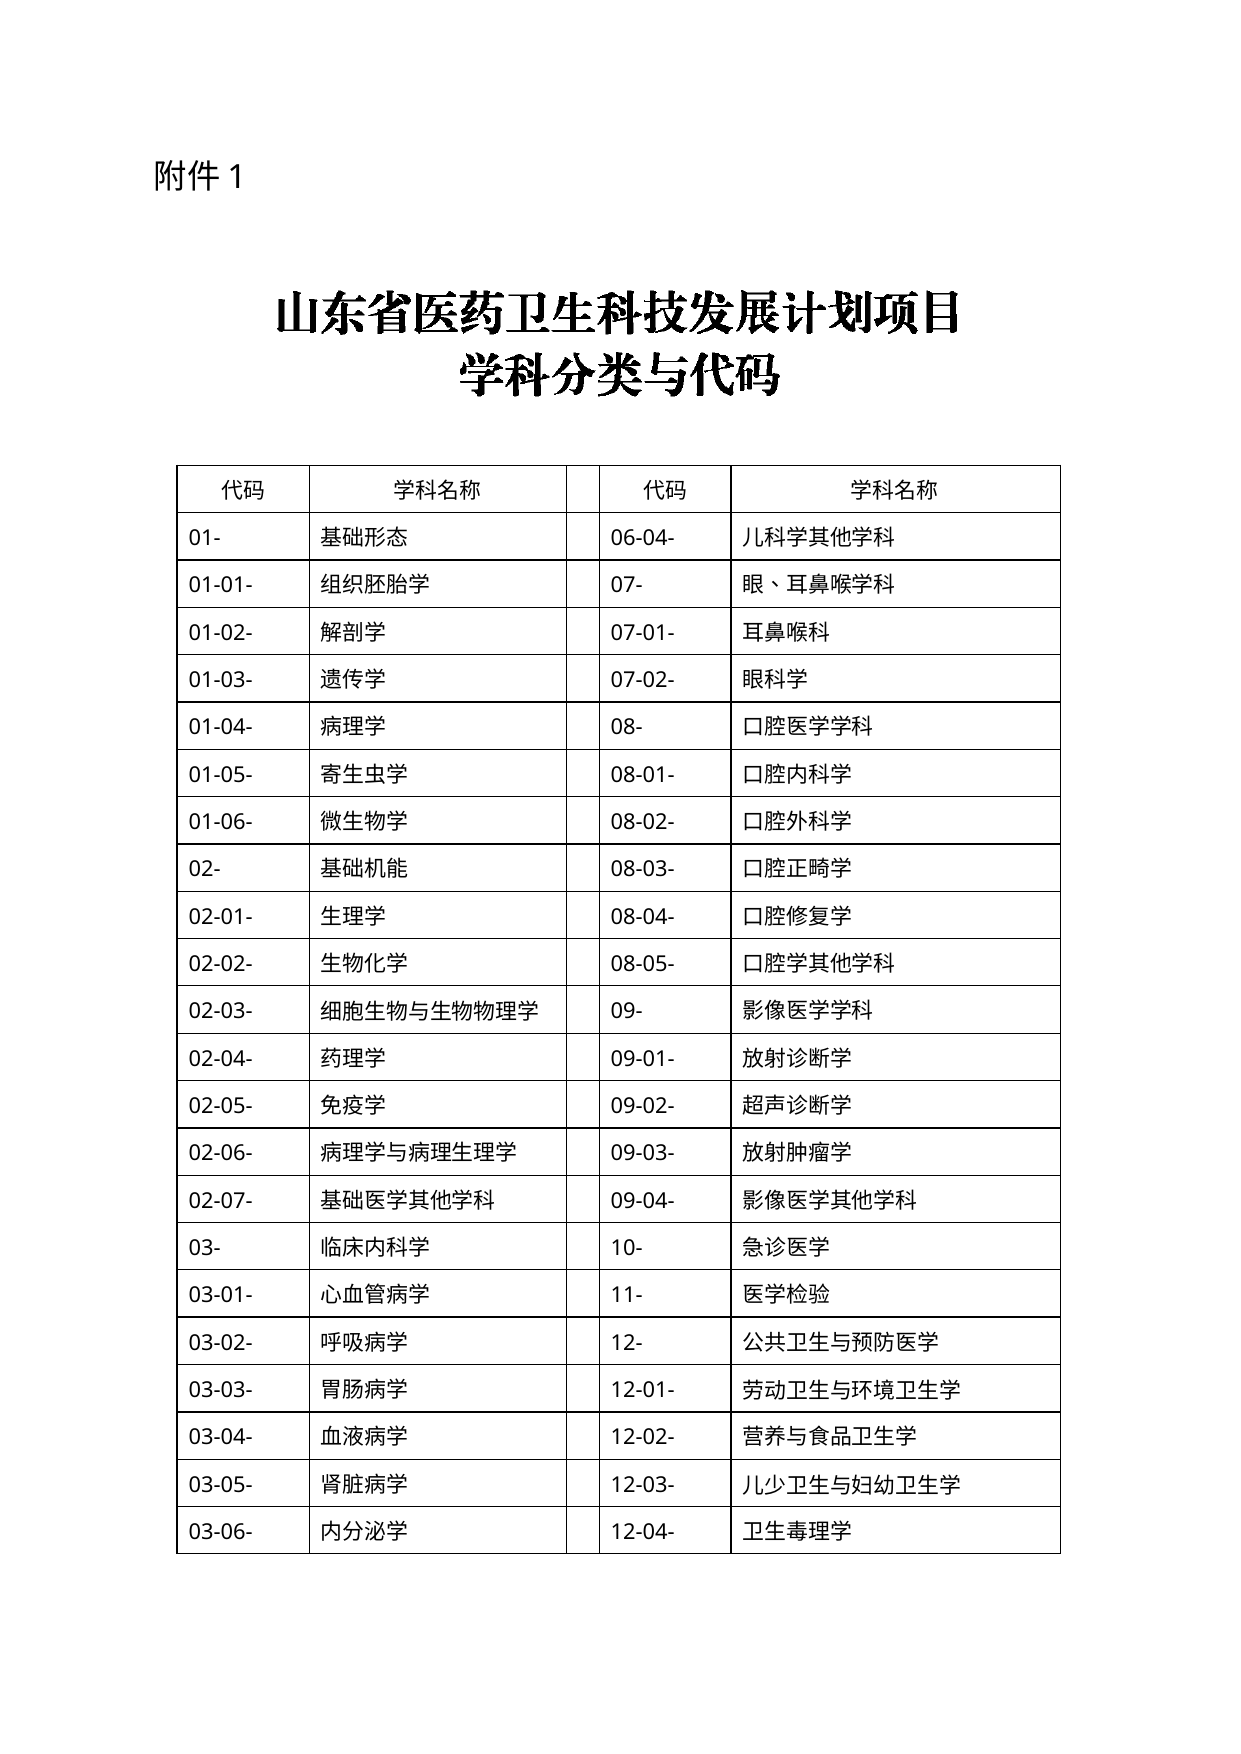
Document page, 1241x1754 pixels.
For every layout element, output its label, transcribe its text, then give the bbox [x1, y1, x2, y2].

table_cell 内分泌学 [310, 1507, 566, 1553]
table_cell 02-03- [178, 986, 309, 1032]
table_cell 07-01- [600, 608, 730, 654]
table_cell 医学检验 [732, 1270, 1060, 1316]
table_cell 营养与食品卫生学 [732, 1413, 1060, 1458]
table_cell 解剖学 [310, 608, 566, 654]
table_cell 01-06- [178, 797, 309, 843]
table_cell 08-01- [600, 750, 730, 796]
table_cell 心血管病学 [310, 1270, 566, 1316]
table_header 代码 [178, 466, 309, 512]
table_cell 08-02- [600, 797, 730, 843]
table_cell 03-02- [178, 1318, 309, 1364]
table_cell 12-01- [600, 1365, 730, 1411]
table_cell 09-01- [600, 1034, 730, 1080]
subtitle 附件1 [153, 154, 1073, 197]
table_cell 临床内科学 [310, 1223, 566, 1269]
table_header 学科名称 [310, 466, 566, 512]
table_cell 胃肠病学 [310, 1365, 566, 1411]
table_cell 基础机能 [310, 845, 566, 891]
table_cell [567, 513, 599, 559]
table_cell 06-04- [600, 513, 730, 559]
table_cell 基础形态 [310, 513, 566, 559]
table_cell 12-02- [600, 1413, 730, 1458]
table_cell 01- [178, 513, 309, 559]
table_cell 卫生毒理学 [732, 1507, 1060, 1553]
table_cell 影像医学学科 [732, 986, 1060, 1032]
table_cell [567, 845, 599, 891]
table_cell 12- [600, 1318, 730, 1364]
table_cell 耳鼻喉科 [732, 608, 1060, 654]
table_cell 呼吸病学 [310, 1318, 566, 1364]
table_cell 09-04- [600, 1176, 730, 1222]
table_cell 02-05- [178, 1081, 309, 1127]
table_cell 07- [600, 561, 730, 607]
table_cell 09- [600, 986, 730, 1032]
table_cell 01-05- [178, 750, 309, 796]
table_cell [567, 1413, 599, 1458]
table_cell 口腔医学学科 [732, 703, 1060, 748]
table_cell 08- [600, 703, 730, 748]
table_cell 11- [600, 1270, 730, 1316]
table_cell [567, 1460, 599, 1506]
table_cell [567, 1223, 599, 1269]
table_cell 超声诊断学 [732, 1081, 1060, 1127]
table_cell 药理学 [310, 1034, 566, 1080]
table_cell 组织胚胎学 [310, 561, 566, 607]
table_cell 急诊医学 [732, 1223, 1060, 1269]
table_cell 01-01- [178, 561, 309, 607]
table_cell [567, 1365, 599, 1411]
table_cell 07-02- [600, 655, 730, 701]
table_cell 02-01- [178, 892, 309, 938]
table_cell 12-03- [600, 1460, 730, 1506]
table_cell [567, 1318, 599, 1364]
table_cell [567, 939, 599, 985]
table_cell 免疫学 [310, 1081, 566, 1127]
table_cell [567, 1507, 599, 1553]
table_cell 08-03- [600, 845, 730, 891]
table_cell 寄生虫学 [310, 750, 566, 796]
picture [458, 350, 827, 403]
table_cell [567, 703, 599, 748]
table_cell 口腔正畸学 [732, 845, 1060, 891]
table_cell 03-04- [178, 1413, 309, 1458]
table_cell 02-06- [178, 1129, 309, 1174]
table_cell 血液病学 [310, 1413, 566, 1458]
table_cell 02- [178, 845, 309, 891]
table_cell [567, 892, 599, 938]
table_cell 放射诊断学 [732, 1034, 1060, 1080]
table_cell 病理学 [310, 703, 566, 748]
table_cell 细胞生物与生物物理学 [310, 986, 566, 1032]
table_cell 生理学 [310, 892, 566, 938]
table_cell 09-03- [600, 1129, 730, 1174]
table_cell 公共卫生与预防医学 [732, 1318, 1060, 1364]
table_cell 影像医学其他学科 [732, 1176, 1060, 1222]
table_cell 03- [178, 1223, 309, 1269]
table_cell 病理学与病理生理学 [310, 1129, 566, 1174]
table_header 代码 [600, 466, 730, 512]
table_cell 眼、耳鼻喉学科 [732, 561, 1060, 607]
table_header 学科名称 [732, 466, 1060, 512]
table_cell 生物化学 [310, 939, 566, 985]
table_cell 01-03- [178, 655, 309, 701]
table_cell 口腔学其他学科 [732, 939, 1060, 985]
table_cell [567, 1270, 599, 1316]
table_cell [567, 986, 599, 1032]
table_cell 01-04- [178, 703, 309, 748]
table_cell 眼科学 [732, 655, 1060, 701]
table_cell 儿少卫生与妇幼卫生学 [732, 1460, 1060, 1506]
table_cell 03-05- [178, 1460, 309, 1506]
table_cell [567, 1176, 599, 1222]
table_cell [567, 655, 599, 701]
table_cell 03-03- [178, 1365, 309, 1411]
table_cell 儿科学其他学科 [732, 513, 1060, 559]
table_cell 放射肿瘤学 [732, 1129, 1060, 1174]
table_cell [567, 608, 599, 654]
table_cell 12-04- [600, 1507, 730, 1553]
table_cell 口腔修复学 [732, 892, 1060, 938]
table_cell 03-01- [178, 1270, 309, 1316]
table_cell 08-05- [600, 939, 730, 985]
table_cell 遗传学 [310, 655, 566, 701]
table_cell [567, 797, 599, 843]
table_cell 02-04- [178, 1034, 309, 1080]
table_cell 01-02- [178, 608, 309, 654]
table_cell [567, 750, 599, 796]
table_cell [567, 1034, 599, 1080]
table_cell 03-06- [178, 1507, 309, 1553]
table_cell 02-02- [178, 939, 309, 985]
table_cell 基础医学其他学科 [310, 1176, 566, 1222]
table_cell 肾脏病学 [310, 1460, 566, 1506]
table_cell 10- [600, 1223, 730, 1269]
table_cell 微生物学 [310, 797, 566, 843]
table_cell 09-02- [600, 1081, 730, 1127]
table_cell 口腔内科学 [732, 750, 1060, 796]
table_header [567, 466, 599, 512]
table_cell 02-07- [178, 1176, 309, 1222]
table_cell 劳动卫生与环境卫生学 [732, 1365, 1060, 1411]
table_cell 口腔外科学 [732, 797, 1060, 843]
table_cell 08-04- [600, 892, 730, 938]
table_cell [567, 1081, 599, 1127]
table_cell [567, 1129, 599, 1174]
table_cell [567, 561, 599, 607]
picture [274, 288, 1011, 341]
